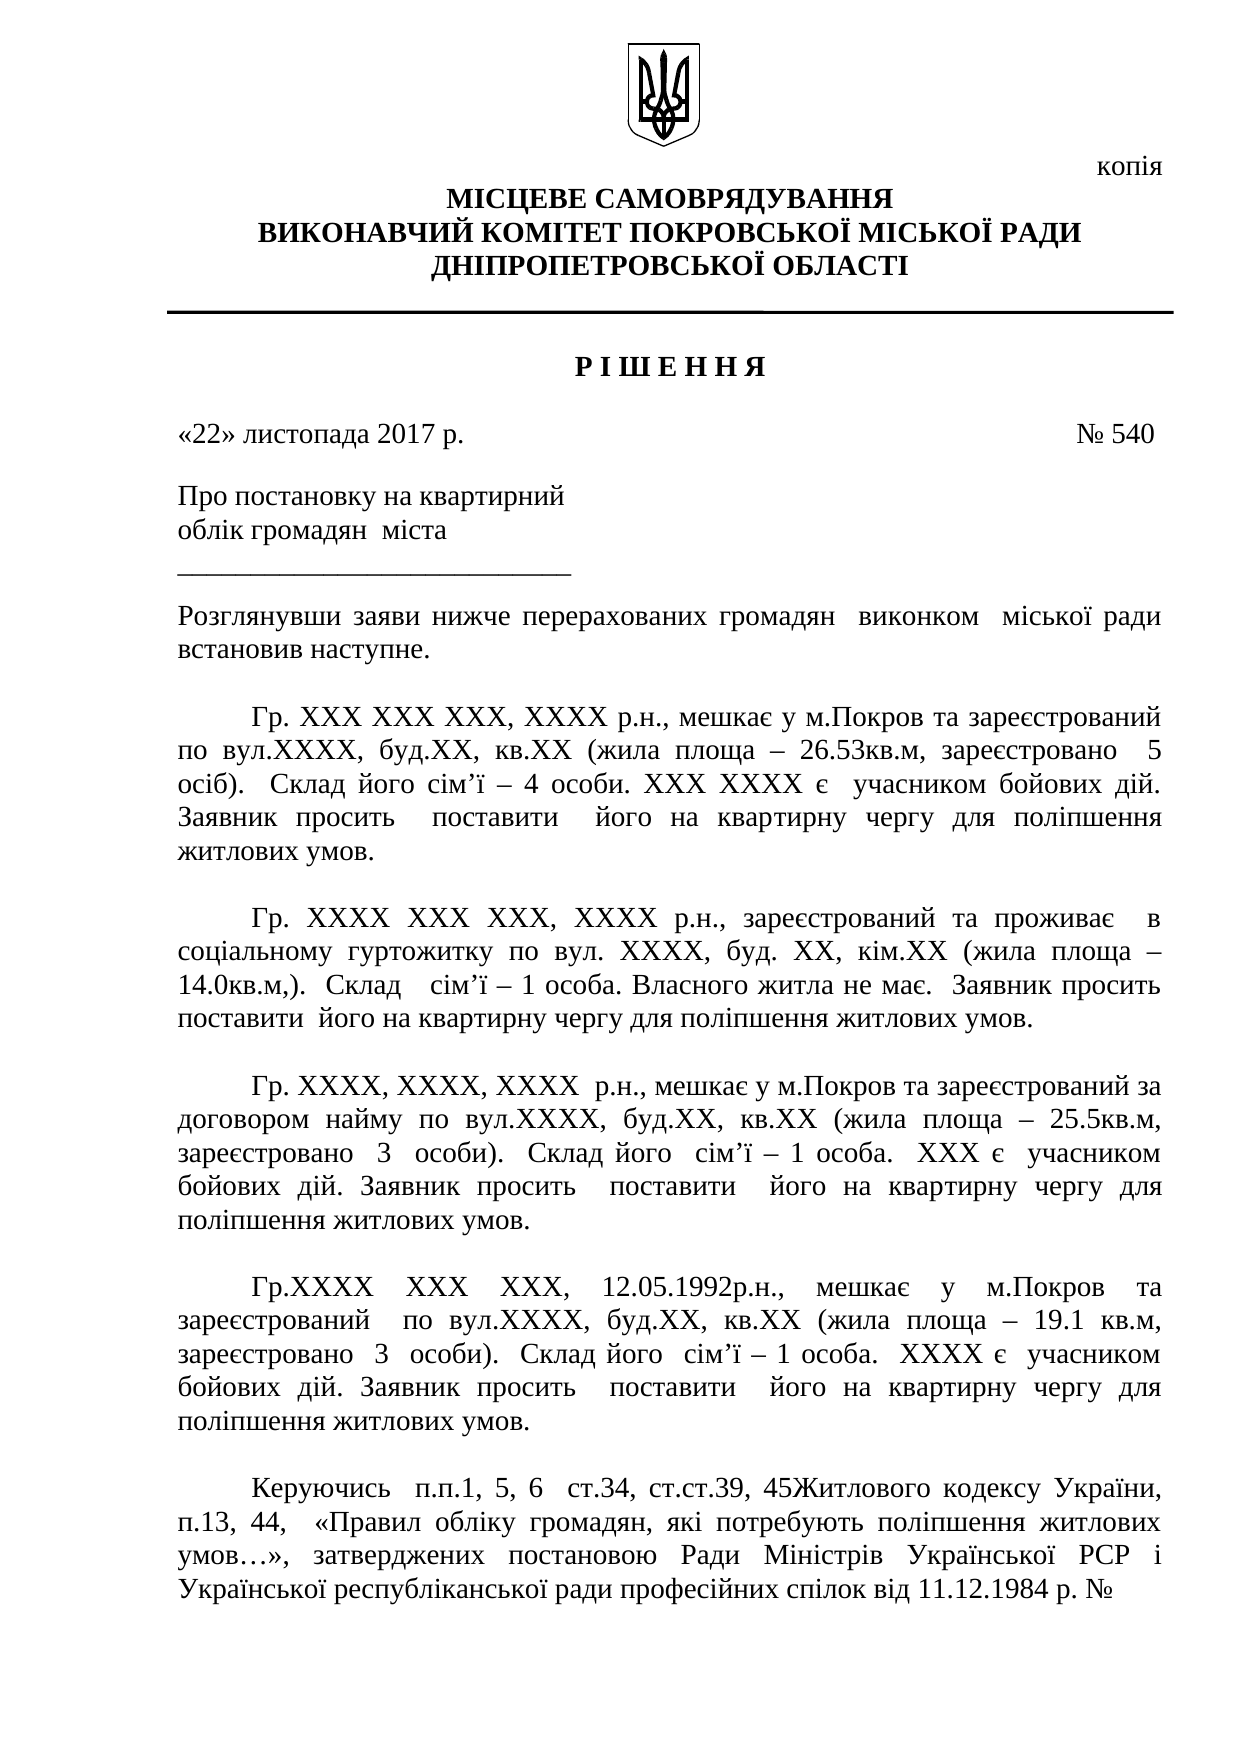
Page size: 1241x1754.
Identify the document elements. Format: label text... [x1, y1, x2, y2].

text МІСЦЕВЕ САМОВРЯДУВАННЯ [177, 181, 1162, 215]
text Гр. ХХХХ ХХХ ХХХ, ХХХХ р.н., зареєстрований та проживає в соціальному гуртожитку по вул. ХХХХ, буд. ХХ, кім.ХХ (жила площа – 14.0кв.м,). Склад сім’ї – 1 особа. Власного житла не має. Заявник просить поставити його на квартирну чергу для поліпшення житлових умов. [177, 900, 1162, 1034]
text Р І Ш Е Н Н Я [177, 349, 1162, 382]
text Про постановку на квартирний [177, 478, 1162, 512]
text Гр. ХХХХ, ХХХХ, ХХХХ р.н., мешкає у м.Покров та зареєстрований за договором найму по вул.ХХХХ, буд.ХХ, кв.ХХ (жила площа – 25.5кв.м, зареєстровано 3 особи). Склад його сім’ї – 1 особа. ХХХ є учасником бойових дій. Заявник просить поставити його на квартирну чергу для поліпшення житлових умов. [177, 1068, 1162, 1235]
text Розглянувши заяви нижче перерахованих громадян виконком міської ради встановив наступне. [177, 598, 1162, 665]
text ___________________________ [177, 545, 1162, 579]
text облік громадян міста [177, 512, 1162, 545]
text «22» листопада 2017 р. № 540 [177, 416, 1162, 449]
text Керуючись п.п.1, 5, 6 ст.34, ст.ст.39, 45Житлового кодексу України, п.13, 44, «Правил обліку громадян, які потребують поліпшення житлових умов…», затверджених постановою Ради Міністрів Української РСР і Української республіканської ради професійних спілок від 11.12.1984 р. № [177, 1470, 1162, 1604]
text ДНІПРОПЕТРОВСЬКОЇ ОБЛАСТІ [177, 248, 1162, 282]
text копія [177, 89, 1162, 181]
text Гр. ХХХ ХХХ ХХХ, ХХХХ р.н., мешкає у м.Покров та зареєстрований по вул.ХХХХ, буд.ХХ, кв.ХХ (жила площа – 26.53кв.м, зареєстровано 5 осіб). Склад його сім’ї – 4 особи. ХХХ ХХХХ є учасником бойових дій. Заявник просить поставити його на квартирну чергу для поліпшення житлових умов. [177, 699, 1162, 866]
text Гр.ХХХХ ХХХ ХХХ, 12.05.1992р.н., мешкає у м.Покров та зареєстрований по вул.ХХХХ, буд.ХХ, кв.ХХ (жила площа – 19.1 кв.м, зареєстровано 3 особи). Склад його сім’ї – 1 особа. ХХХХ є учасником бойових дій. Заявник просить поставити його на квартирну чергу для поліпшення житлових умов. [177, 1269, 1162, 1437]
text ВИКОНАВЧИЙ КОМІТЕТ ПОКРОВСЬКОЇ МІСЬКОЇ РАДИ [177, 215, 1162, 248]
